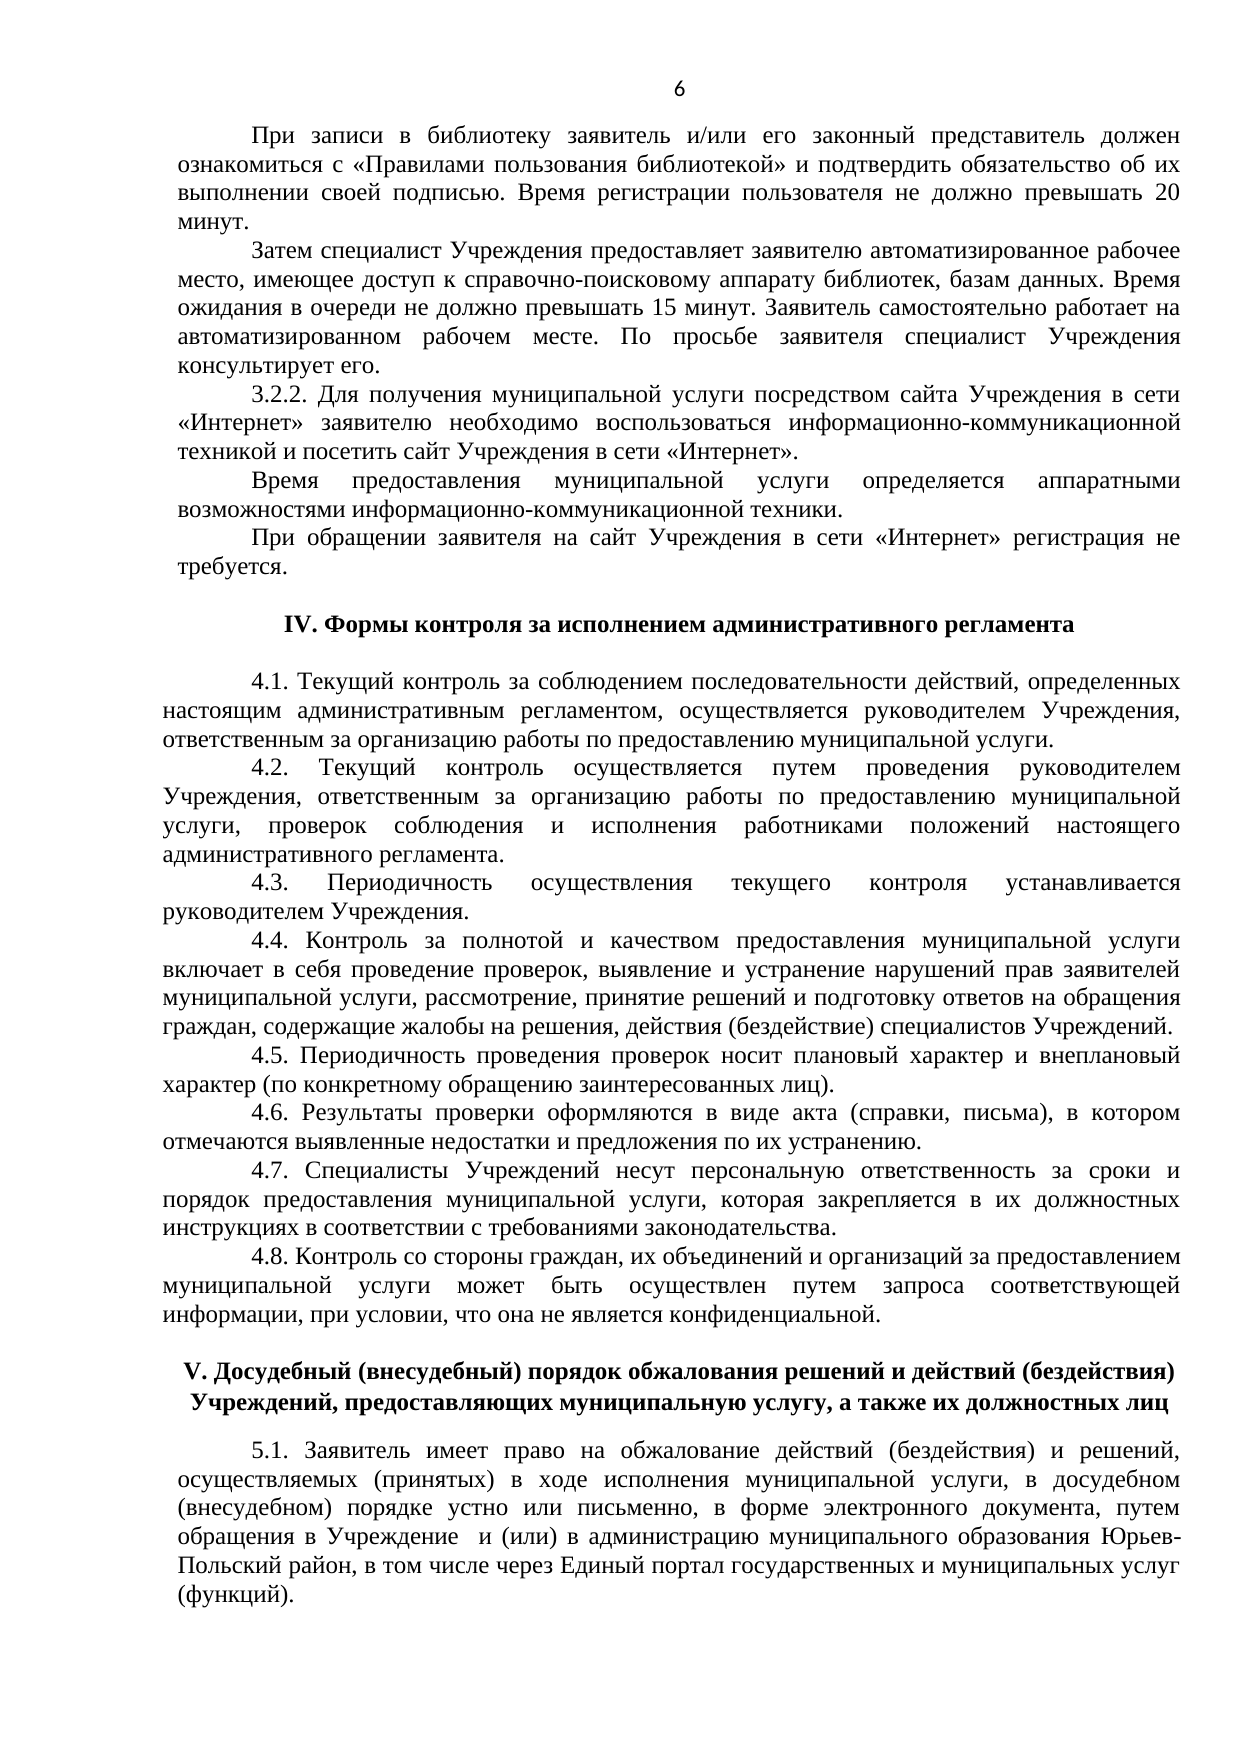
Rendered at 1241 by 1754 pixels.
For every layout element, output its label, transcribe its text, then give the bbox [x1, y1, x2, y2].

text При записи в библиотеку заявитель и/или его законный представитель должен ознакомиться с «Правилами пользования библиотекой» и подтвердить обязательство об их выполнении своей подписью. Время регистрации пользователя не должно превышать 20 минут. [177, 120, 1181, 235]
text IV. Формы контроля за исполнением административного регламента [177, 609, 1181, 637]
text 4.3. Периодичность осуществления текущего контроля устанавливается руководителем Учреждения. [162, 867, 1181, 925]
text 4.4. Контроль за полнотой и качеством предоставления муниципальной услуги включает в себя проведение проверок, выявление и устранение нарушений прав заявителей муниципальной услуги, рассмотрение, принятие решений и подготовку ответов на обращения граждан, содержащие жалобы на решения, действия (бездействие) специалистов Учреждений. [162, 925, 1181, 1040]
text Затем специалист Учреждения предоставляет заявителю автоматизированное рабочее место, имеющее доступ к справочно-поисковому аппарату библиотек, базам данных. Время ожидания в очереди не должно превышать 15 минут. Заявитель самостоятельно работает на автоматизированном рабочем месте. По просьбе заявителя специалист Учреждения консультирует его. [177, 235, 1181, 379]
text 4.8. Контроль со стороны граждан, их объединений и организаций за предоставлением муниципальной услуги может быть осуществлен путем запроса соответствующей информации, при условии, что она не является конфиденциальной. [162, 1241, 1181, 1327]
text 4.1. Текущий контроль за соблюдением последовательности действий, определенных настоящим административным регламентом, осуществляется руководителем Учреждения, ответственным за организацию работы по предоставлению муниципальной услуги. [162, 666, 1181, 752]
text 4.6. Результаты проверки оформляются в виде акта (справки, письма), в котором отмечаются выявленные недостатки и предложения по их устранению. [162, 1097, 1181, 1155]
text Время предоставления муниципальной услуги определяется аппаратными возможностями информационно-коммуникационной техники. [177, 465, 1181, 522]
text 3.2.2. Для получения муниципальной услуги посредством сайта Учреждения в сети «Интернет» заявителю необходимо воспользоваться информационно-коммуникационной техникой и посетить сайт Учреждения в сети «Интернет». [177, 379, 1181, 465]
text 4.2. Текущий контроль осуществляется путем проведения руководителем Учреждения, ответственным за организацию работы по предоставлению муниципальной услуги, проверок соблюдения и исполнения работниками положений настоящего административного регламента. [162, 752, 1181, 867]
text V. Досудебный (внесудебный) порядок обжалования решений и действий (бездействия) Учреждений, предоставляющих муниципальную услугу, а также их должностных лиц [177, 1356, 1181, 1416]
text 4.7. Специалисты Учреждений несут персональную ответственность за сроки и порядок предоставления муниципальной услуги, которая закрепляется в их должностных инструкциях в соответствии с требованиями законодательства. [162, 1155, 1181, 1241]
text При обращении заявителя на сайт Учреждения в сети «Интернет» регистрация не требуется. [177, 522, 1181, 580]
text 5.1. Заявитель имеет право на обжалование действий (бездействия) и решений, осуществляемых (принятых) в ходе исполнения муниципальной услуги, в досудебном (внесудебном) порядке устно или письменно, в форме электронного документа, путем обращения в Учреждение и (или) в администрацию муниципального образования Юрьев-Польский район, в том числе через Единый портал государственных и муниципальных услуг (функций). [177, 1435, 1181, 1607]
text 4.5. Периодичность проведения проверок носит плановый характер и внеплановый характер (по конкретному обращению заинтересованных лиц). [162, 1040, 1181, 1097]
